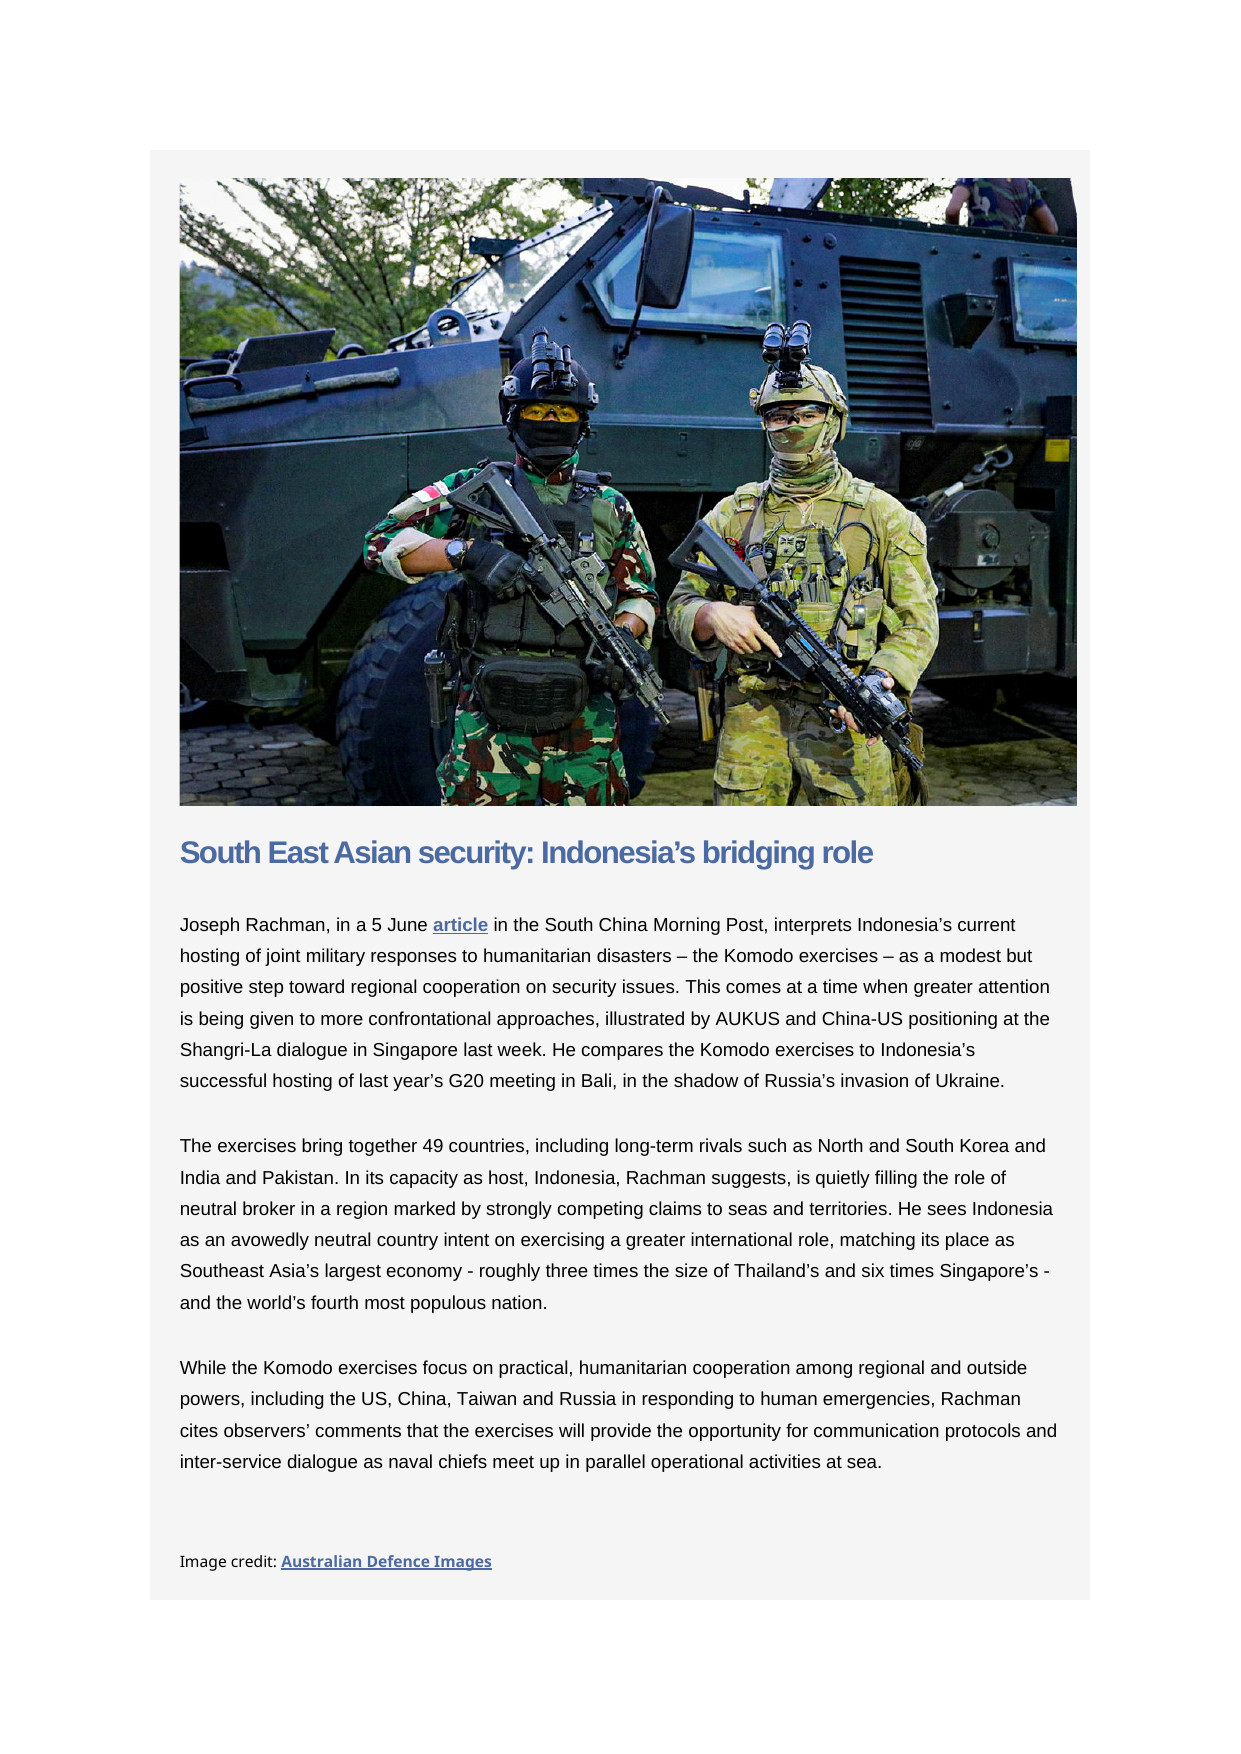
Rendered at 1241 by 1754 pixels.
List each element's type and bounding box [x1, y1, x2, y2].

picture [179, 178, 1077, 806]
